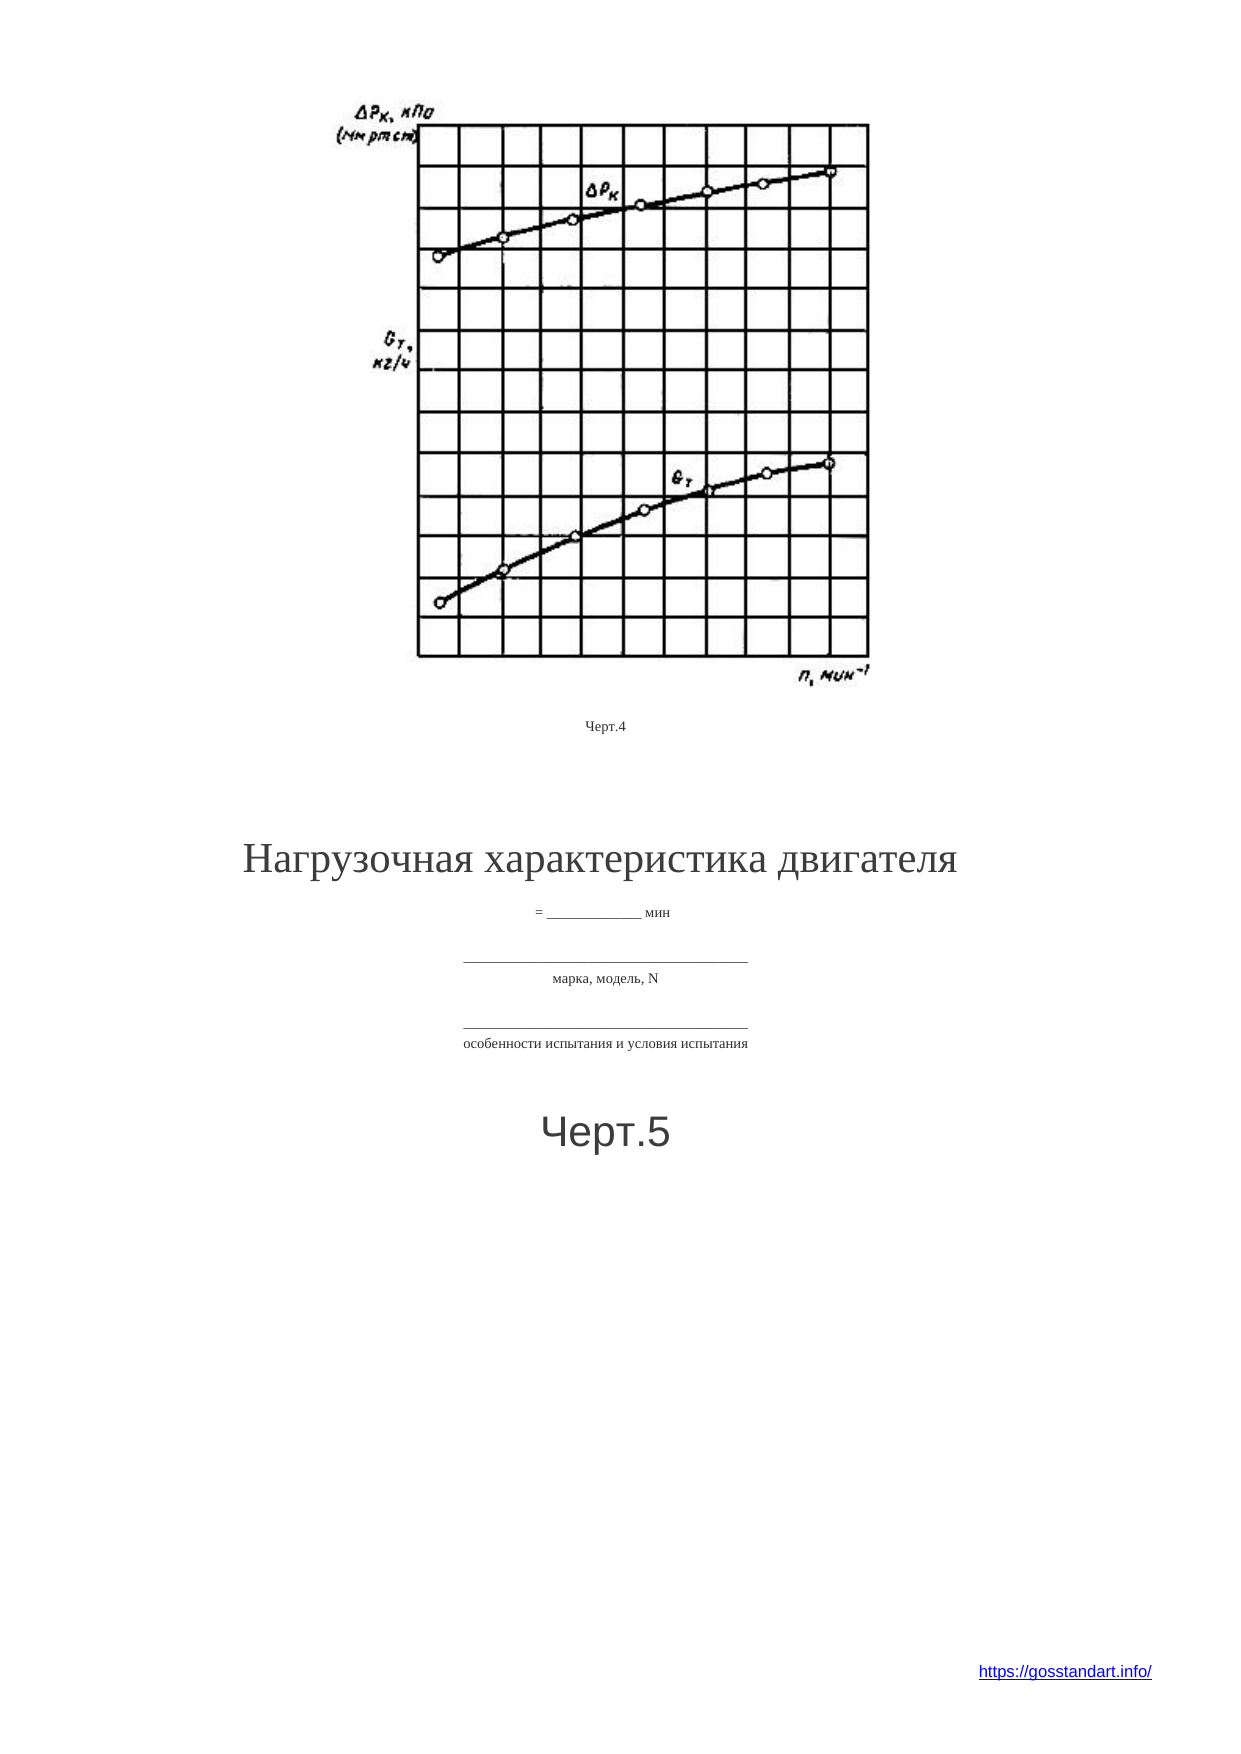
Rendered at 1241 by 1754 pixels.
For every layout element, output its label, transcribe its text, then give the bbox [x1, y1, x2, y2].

subtitle Черт.5 [59, 1107, 1152, 1156]
text Черт.4 [59, 690, 1152, 734]
picture [332, 99, 879, 691]
text = _____________ мин _______________________________________ марка, модель, N _______________________________________ особенности испытания и условия испытания [59, 882, 1152, 1081]
text Нагрузочная характеристика двигателя [59, 734, 1152, 882]
